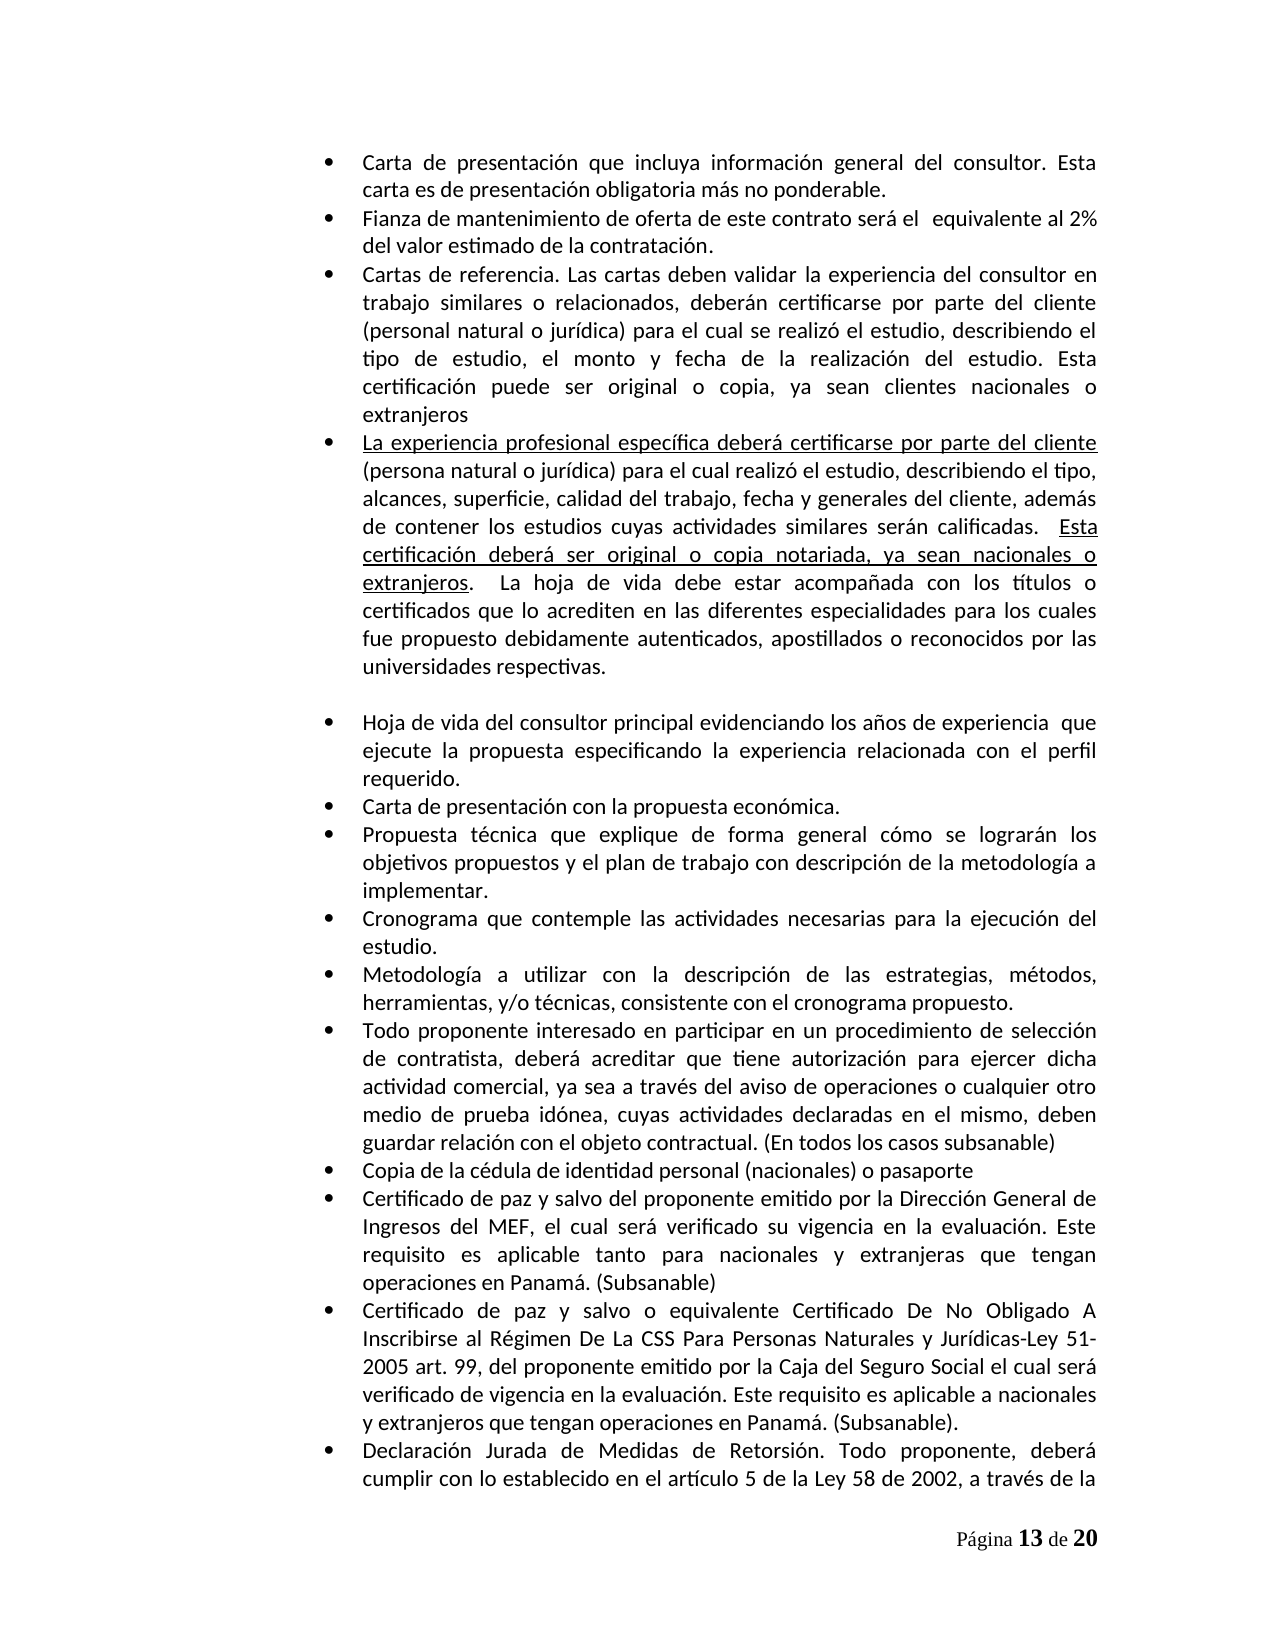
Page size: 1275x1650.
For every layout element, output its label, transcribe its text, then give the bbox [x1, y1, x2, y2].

list Hoja de vida del consultor principal evidenciando los años de experiencia que ejecute la propuesta especificando la experiencia relacionada con el perfil requerido. [325, 708, 1098, 792]
list Carta de presentación con la propuesta económica. [325, 792, 1098, 820]
list Fianza de mantenimiento de oferta de este contrato será el equivalente al 2% del valor estimado de la contratación. [325, 204, 1098, 260]
list Certificado de paz y salvo del proponente emitido por la Dirección General de Ingresos del MEF, el cual será verificado su vigencia en la evaluación. Este requisito es aplicable tanto para nacionales y extranjeras que tengan operaciones en Panamá. (Subsanable) [325, 1184, 1098, 1296]
list Cronograma que contemple las actividades necesarias para la ejecución del estudio. [325, 904, 1098, 960]
list Todo proponente interesado en participar en un procedimiento de selección de contratista, deberá acreditar que tiene autorización para ejercer dicha actividad comercial, ya sea a través del aviso de operaciones o cualquier otro medio de prueba idónea, cuyas actividades declaradas en el mismo, deben guardar relación con el objeto contractual. (En todos los casos subsanable) [325, 1016, 1098, 1156]
list Propuesta técnica que explique de forma general cómo se lograrán los objetivos propuestos y el plan de trabajo con descripción de la metodología a implementar. [325, 820, 1098, 904]
list Carta de presentación que incluya información general del consultor. Esta carta es de presentación obligatoria más no ponderable. [325, 148, 1098, 204]
list Copia de la cédula de identidad personal (nacionales) o pasaporte [325, 1156, 1098, 1184]
list La experiencia profesional específica deberá certificarse por parte del cliente (persona natural o jurídica) para el cual realizó el estudio, describiendo el tipo, alcances, superficie, calidad del trabajo, fecha y generales del cliente, además de contener los estudios cuyas actividades similares serán calificadas. Esta certificación deberá ser original o copia notariada, ya sean nacionales o extranjeros. La hoja de vida debe estar acompañada con los títulos o certificados que lo acrediten en las diferentes especialidades para los cuales fue propuesto debidamente autenticados, apostillados o reconocidos por las universidades respectivas. [325, 428, 1098, 680]
list Cartas de referencia. Las cartas deben validar la experiencia del consultor en trabajo similares o relacionados, deberán certificarse por parte del cliente (personal natural o jurídica) para el cual se realizó el estudio, describiendo el tipo de estudio, el monto y fecha de la realización del estudio. Esta certificación puede ser original o copia, ya sean clientes nacionales o extranjeros [325, 260, 1098, 428]
list Metodología a utilizar con la descripción de las estrategias, métodos, herramientas, y/o técnicas, consistente con el cronograma propuesto. [325, 960, 1098, 1016]
list Certificado de paz y salvo o equivalente Certificado De No Obligado A Inscribirse al Régimen De La CSS Para Personas Naturales y Jurídicas-Ley 51-2005 art. 99, del proponente emitido por la Caja del Seguro Social el cual será verificado de vigencia en la evaluación. Este requisito es aplicable a nacionales y extranjeros que tengan operaciones en Panamá. (Subsanable). [325, 1296, 1098, 1437]
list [325, 1437, 1098, 1493]
